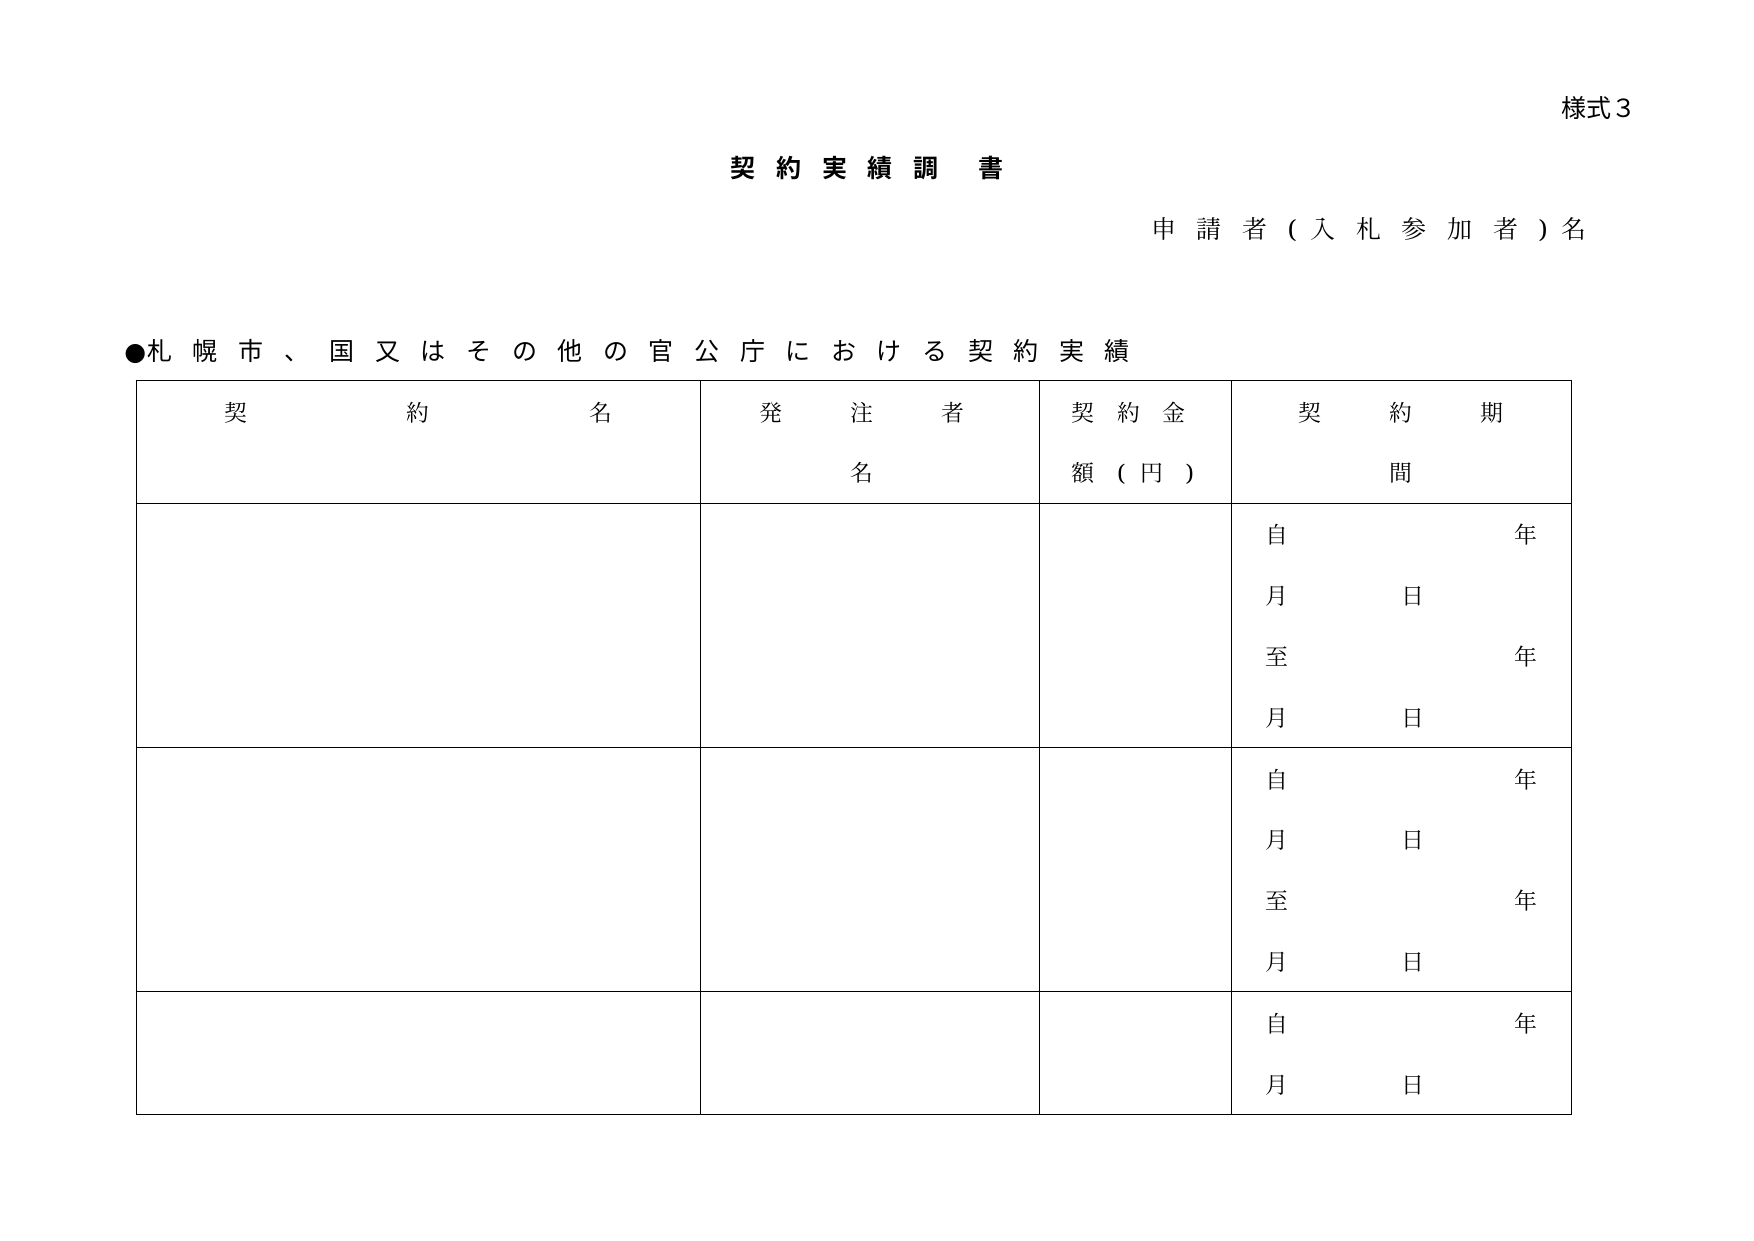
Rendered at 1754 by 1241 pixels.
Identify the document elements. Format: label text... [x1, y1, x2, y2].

table_header 契約金額(円) [1040, 381, 1231, 502]
table_cell [137, 504, 700, 747]
table_cell [701, 992, 1039, 1114]
table_cell [137, 748, 700, 991]
text 契約実績調書 [124, 136, 1630, 197]
table_cell 自 年 月 日 至 年 月 日 [1232, 504, 1571, 747]
table_cell 自 年 月 日 至 年 月 日 [1232, 992, 1571, 1114]
table_header 発 注 者 名 [701, 381, 1039, 502]
table_cell [701, 504, 1039, 747]
text 申請者(入札参加者)名 [124, 197, 1633, 258]
table_header 契 約 期 間 [1232, 381, 1571, 502]
table_cell [1040, 504, 1231, 747]
table_cell [701, 748, 1039, 991]
table_cell 自 年 月 日 至 年 月 日 [1232, 748, 1571, 991]
table_cell [1040, 748, 1231, 991]
text ●札幌市、国又はその他の官公庁における契約実績 [124, 319, 1630, 380]
table_cell [1040, 992, 1231, 1114]
table_cell [137, 992, 700, 1114]
table_header 契 約 名 [137, 381, 700, 502]
